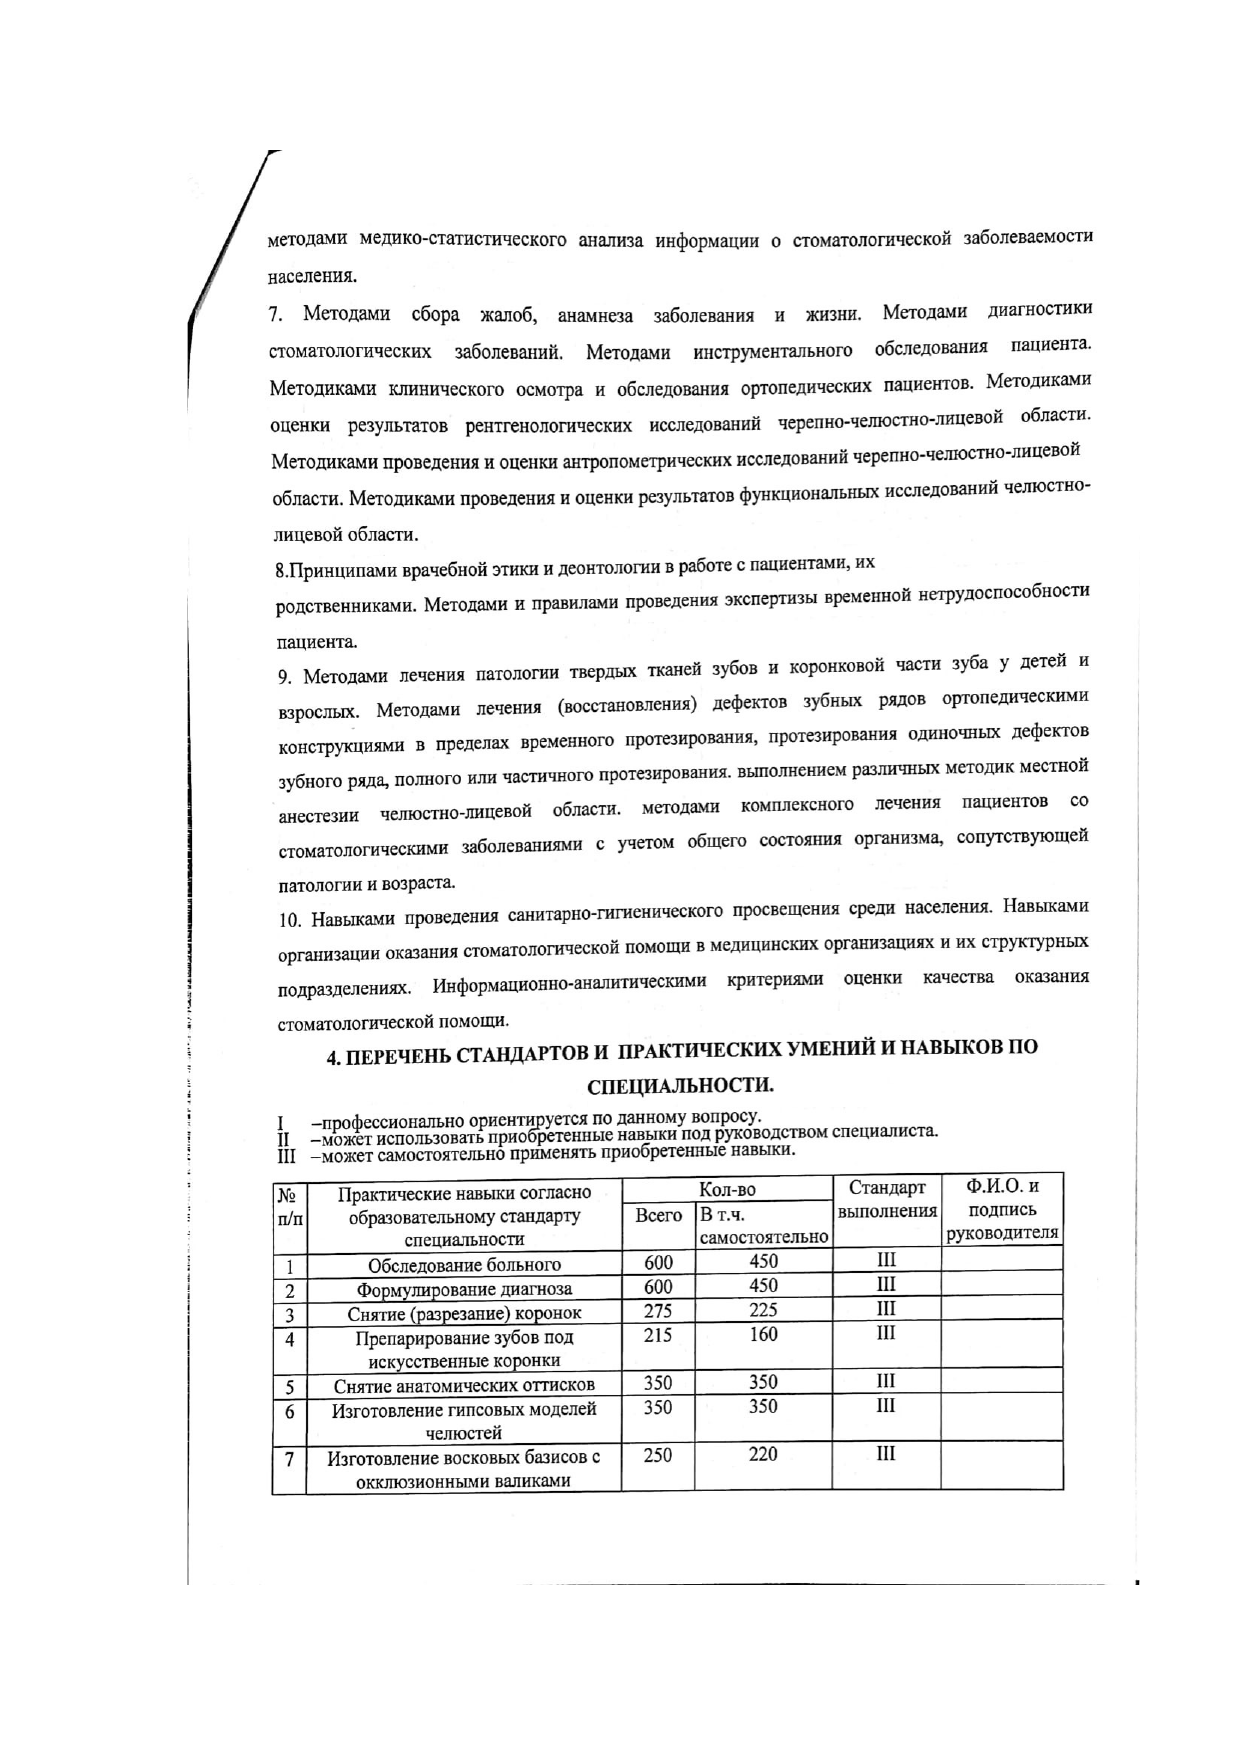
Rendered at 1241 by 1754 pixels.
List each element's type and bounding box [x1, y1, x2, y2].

picture [187, 150, 1140, 1585]
